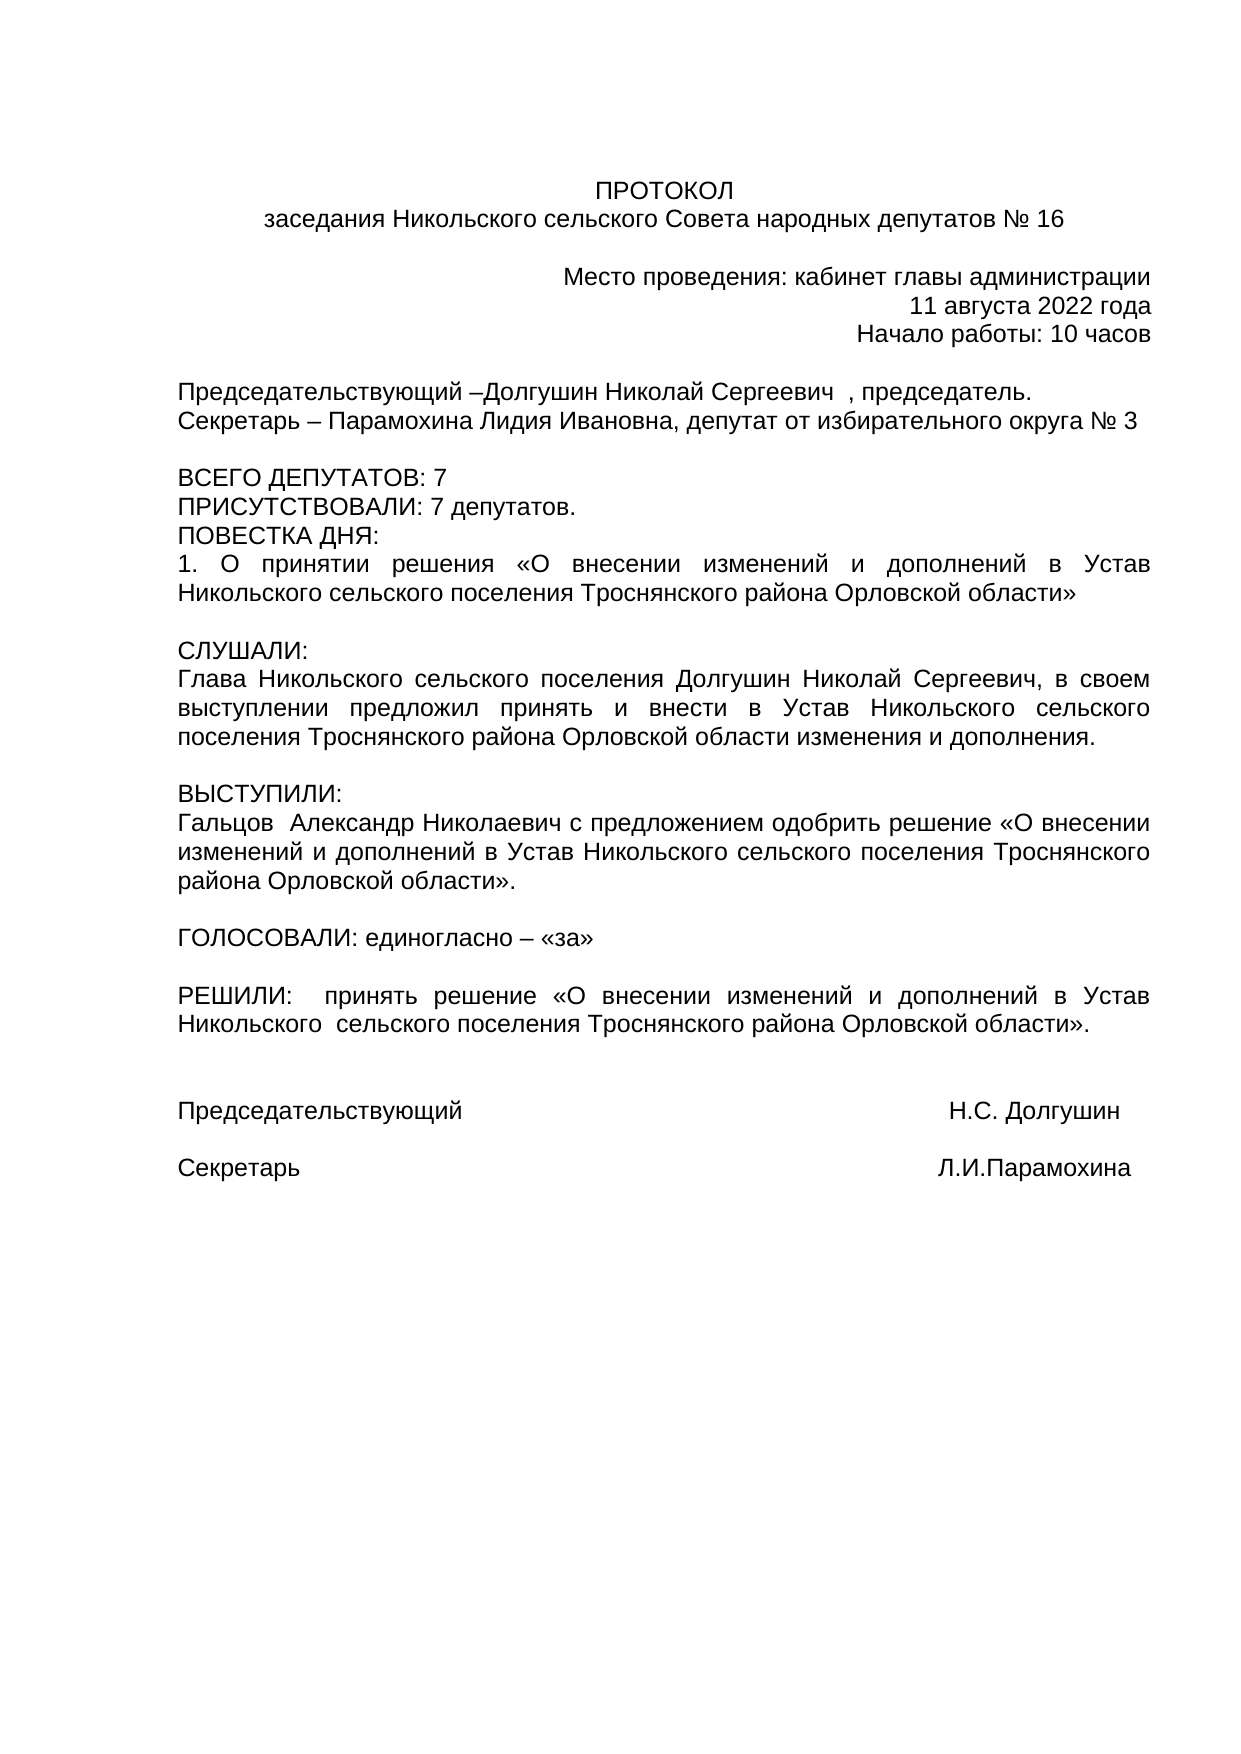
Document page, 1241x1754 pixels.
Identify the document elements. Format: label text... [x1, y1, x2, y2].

text РЕШИЛИ: принять решение «О внесении изменений и дополнений в Устав Никольского сельского поселения Троснянского района Орловской области». [177, 981, 1152, 1038]
text ВСЕГО ДЕПУТАТОВ: 7 [177, 463, 1152, 492]
text Гальцов Александр Николаевич с предложением одобрить решение «О внесении изменений и дополнений в Устав Никольского сельского поселения Троснянского района Орловской области». [177, 808, 1152, 894]
text СЛУШАЛИ: [177, 636, 1152, 664]
text ПРОТОКОЛ [177, 176, 1152, 204]
text 1. О принятии решения «О внесении изменений и дополнений в Устав Никольского сельского поселения Троснянского района Орловской области» [177, 549, 1152, 607]
text ПРИСУТСТВОВАЛИ: 7 депутатов. [177, 492, 1152, 521]
text Глава Никольского сельского поселения Долгушин Николай Сергеевич, в своем выступлении предложил принять и внести в Устав Никольского сельского поселения Троснянского района Орловской области изменения и дополнения. [177, 664, 1152, 751]
text Секретарь Л.И.Парамохина [177, 1153, 1152, 1182]
text 11 августа 2022 года [177, 291, 1152, 319]
text Начало работы: 10 часов [177, 319, 1152, 348]
text заседания Никольского сельского Совета народных депутатов № 16 [177, 204, 1152, 233]
text Председательствующий Н.С. Долгушин [177, 1096, 1152, 1124]
text Секретарь – Парамохина Лидия Ивановна, депутат от избирательного округа № 3 [177, 406, 1152, 434]
text ГОЛОСОВАЛИ: единогласно – «за» [177, 923, 1152, 952]
text Председательствующий –Долгушин Николай Сергеевич , председатель. [177, 377, 1152, 406]
text ВЫСТУПИЛИ: [177, 779, 1152, 808]
text Место проведения: кабинет главы администрации [177, 262, 1152, 291]
text ПОВЕСТКА ДНЯ: [177, 521, 1152, 549]
